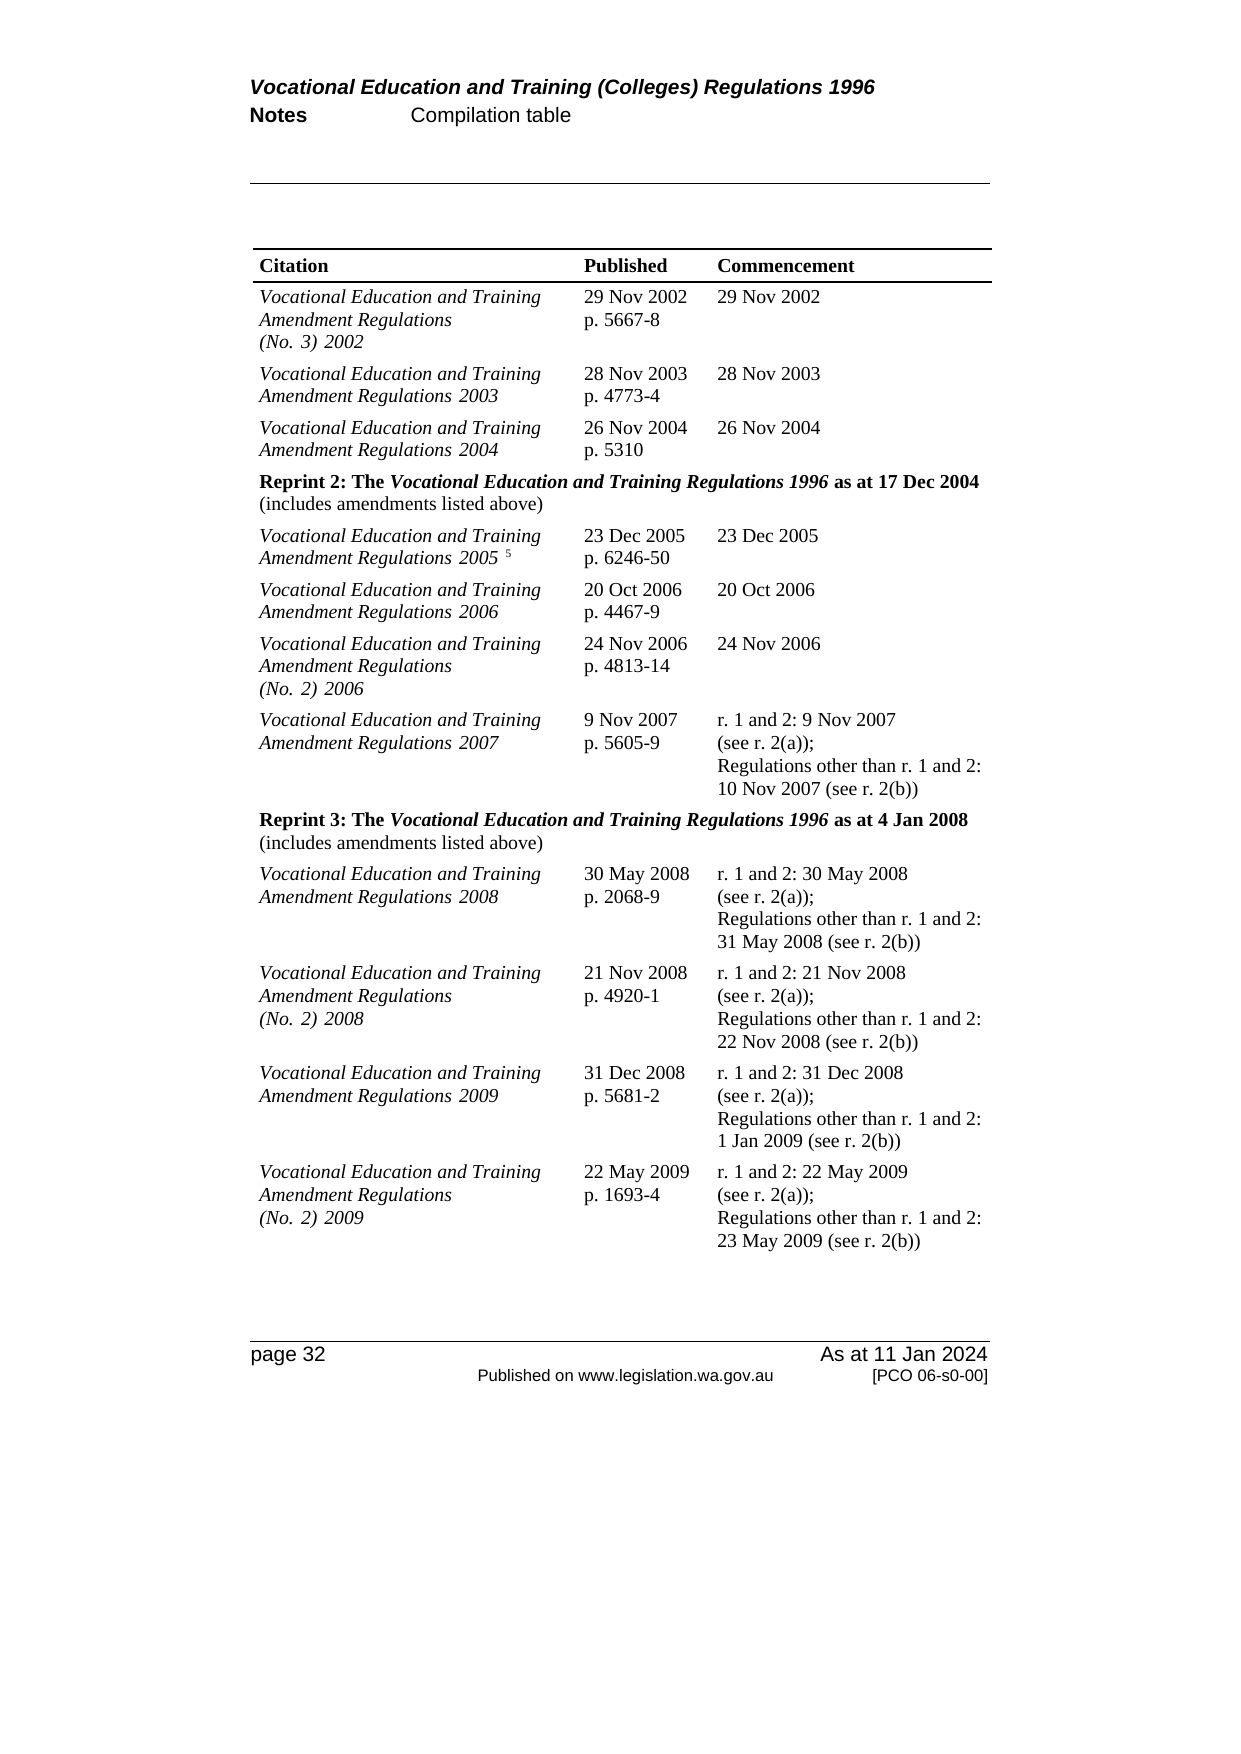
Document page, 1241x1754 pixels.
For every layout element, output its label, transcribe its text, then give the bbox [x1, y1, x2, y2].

table_cell 26 Nov 2004 p. 5310 [578, 411, 711, 465]
table_cell Vocational Education and Training Amendment Regulations 2003 [253, 358, 578, 411]
table_cell r. 1 and 2: 31 Dec 2008 (see r. 2(a)); Regulations other than r. 1 and 2: 1 Jan 2009 (see r. 2(b)) [711, 1057, 992, 1156]
table_cell Vocational Education and Training Amendment Regulations 2005 5 [253, 519, 578, 573]
table_cell Vocational Education and Training Amendment Regulations (No. 3) 2002 [253, 283, 578, 357]
table_cell Vocational Education and Training Amendment Regulations 2007 [253, 704, 578, 804]
table_cell Vocational Education and Training Amendment Regulations (No. 2) 2008 [253, 957, 578, 1057]
table_cell 24 Nov 2006 [711, 627, 992, 704]
table_cell r. 1 and 2: 9 Nov 2007 (see r. 2(a)); Regulations other than r. 1 and 2: 10 Nov 2007 (see r. 2(b)) [711, 704, 992, 804]
table_cell Vocational Education and Training Amendment Regulations (No. 2) 2009 [253, 1156, 578, 1256]
table_cell r. 1 and 2: 30 May 2008 (see r. 2(a)); Regulations other than r. 1 and 2: 31 May 2008 (see r. 2(b)) [711, 858, 992, 957]
table_cell 30 May 2008 p. 2068-9 [578, 858, 711, 957]
table_cell 22 May 2009 p. 1693-4 [578, 1156, 711, 1256]
table_cell r. 1 and 2: 21 Nov 2008 (see r. 2(a)); Regulations other than r. 1 and 2: 22 Nov 2008 (see r. 2(b)) [711, 957, 992, 1057]
table_cell 29 Nov 2002 [711, 283, 992, 357]
table_cell Vocational Education and Training Amendment Regulations 2009 [253, 1057, 578, 1156]
table_cell 9 Nov 2007 p. 5605-9 [578, 704, 711, 804]
table_cell 31 Dec 2008 p. 5681-2 [578, 1057, 711, 1156]
table_cell 28 Nov 2003 p. 4773-4 [578, 358, 711, 411]
table_header Published [578, 250, 711, 281]
table_cell 23 Dec 2005 p. 6246-50 [578, 519, 711, 573]
table_cell 21 Nov 2008 p. 4920-1 [578, 957, 711, 1057]
table_cell 20 Oct 2006 [711, 573, 992, 627]
table_cell Reprint 3: The Vocational Education and Training Regulations 1996 as at 4 Jan 2008 (includes amendments listed above) [253, 804, 992, 858]
table_cell Vocational Education and Training Amendment Regulations 2004 [253, 411, 578, 465]
table_cell r. 1 and 2: 22 May 2009 (see r. 2(a)); Regulations other than r. 1 and 2: 23 May 2009 (see r. 2(b)) [711, 1156, 992, 1256]
table_cell 23 Dec 2005 [711, 519, 992, 573]
table_cell 29 Nov 2002 p. 5667-8 [578, 283, 711, 357]
table_header Citation [253, 250, 578, 281]
table_cell 28 Nov 2003 [711, 358, 992, 411]
table_cell Vocational Education and Training Amendment Regulations 2006 [253, 573, 578, 627]
table_cell 24 Nov 2006 p. 4813-14 [578, 627, 711, 704]
table_cell Reprint 2: The Vocational Education and Training Regulations 1996 as at 17 Dec 2004 (includes amendments listed above) [253, 465, 992, 519]
table_cell Vocational Education and Training Amendment Regulations (No. 2) 2006 [253, 627, 578, 704]
table_cell 26 Nov 2004 [711, 411, 992, 465]
table_header Commencement [711, 250, 992, 281]
table_cell Vocational Education and Training Amendment Regulations 2008 [253, 858, 578, 957]
table_cell 20 Oct 2006 p. 4467-9 [578, 573, 711, 627]
